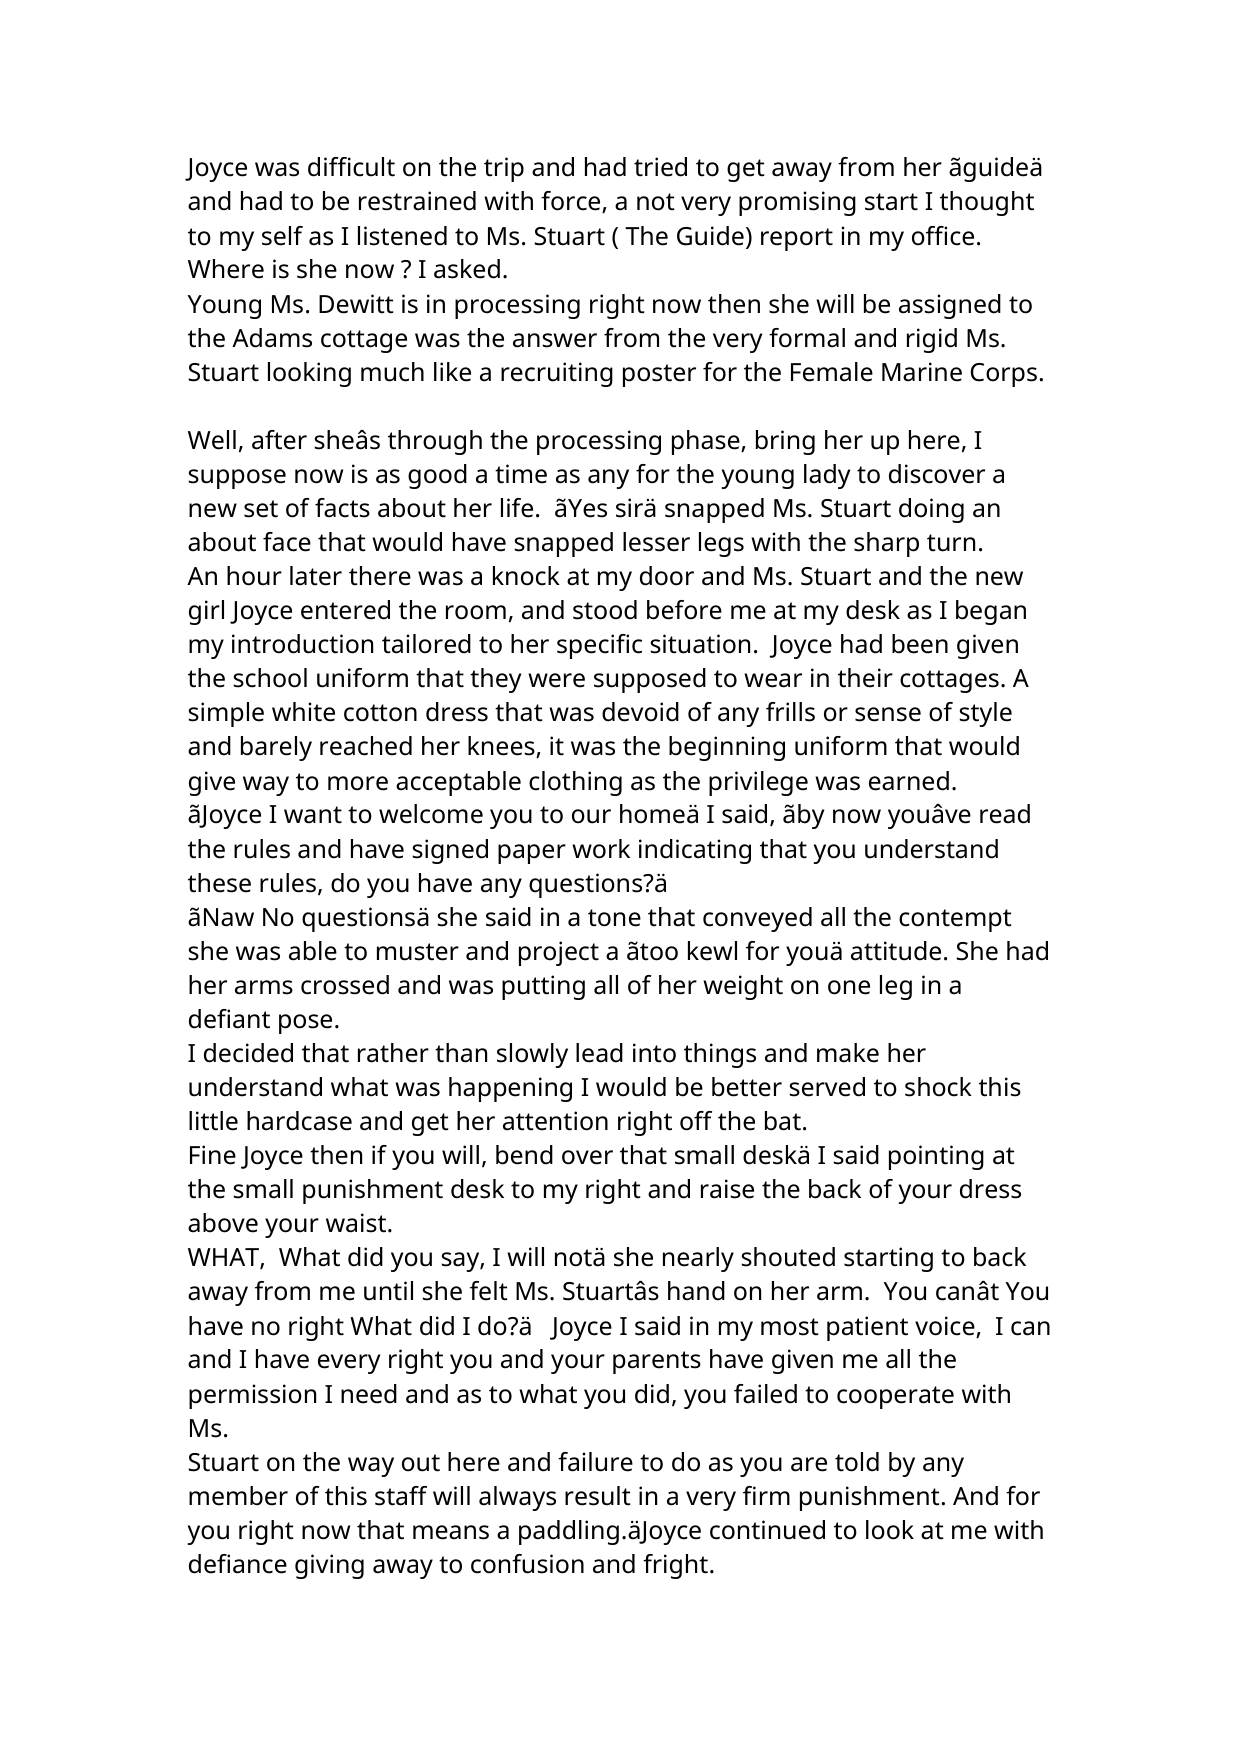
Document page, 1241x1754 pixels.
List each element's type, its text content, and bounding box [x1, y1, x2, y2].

text Well, after sheâs through the processing phase, bring her up here, I suppose now is as good a time as any for the young lady to discover a new set of facts about her life. ãYes sirä snapped Ms. Stuart doing an about face that would have snapped lesser legs with the sharp turn. [187, 422, 1053, 559]
text Joyce was difficult on the trip and had tried to get away from her ãguideä and had to be restrained with force, a not very promising start I thought to my self as I listened to Ms. Stuart ( The Guide) report in my office. Where is she now ? I asked. [187, 150, 1053, 286]
text Fine Joyce then if you will, bend over that small deskä I said pointing at the small punishment desk to my right and raise the back of your dress above your waist. [187, 1138, 1053, 1240]
text An hour later there was a knock at my door and Ms. Stuart and the new girl Joyce entered the room, and stood before me at my desk as I began my introduction tailored to her specific situation. Joyce had been given the school uniform that they were supposed to wear in their cottages. A simple white cotton dress that was devoid of any frills or sense of style and barely reached her knees, it was the beginning uniform that would give way to more acceptable clothing as the privilege was earned. [187, 559, 1053, 797]
text I decided that rather than slowly lead into things and make her understand what was happening I would be better served to shock this little hardcase and get her attention right off the bat. [187, 1036, 1053, 1138]
text ãJoyce I want to welcome you to our homeä I said, ãby now youâve read the rules and have signed paper work indicating that you understand these rules, do you have any questions?ä [187, 797, 1053, 899]
text ãNaw No questionsä she said in a tone that conveyed all the contempt she was able to muster and project a ãtoo kewl for youä attitude. She had her arms crossed and was putting all of her weight on one leg in a defiant pose. [187, 899, 1053, 1036]
text Stuart on the way out here and failure to do as you are told by any member of this staff will always result in a very firm punishment. And for you right now that means a paddling.äJoyce continued to look at me with defiance giving away to confusion and fright. [187, 1444, 1053, 1581]
text Young Ms. Dewitt is in processing right now then she will be assigned to the Adams cottage was the answer from the very formal and rigid Ms. Stuart looking much like a recruiting poster for the Female Marine Corps. [187, 286, 1053, 388]
text WHAT, What did you say, I will notä she nearly shouted starting to back away from me until she felt Ms. Stuartâs hand on her arm. You canât You have no right What did I do?ä Joyce I said in my most patient voice, I can and I have every right you and your parents have given me all the permission I need and as to what you did, you failed to cooperate with Ms. [187, 1240, 1053, 1444]
